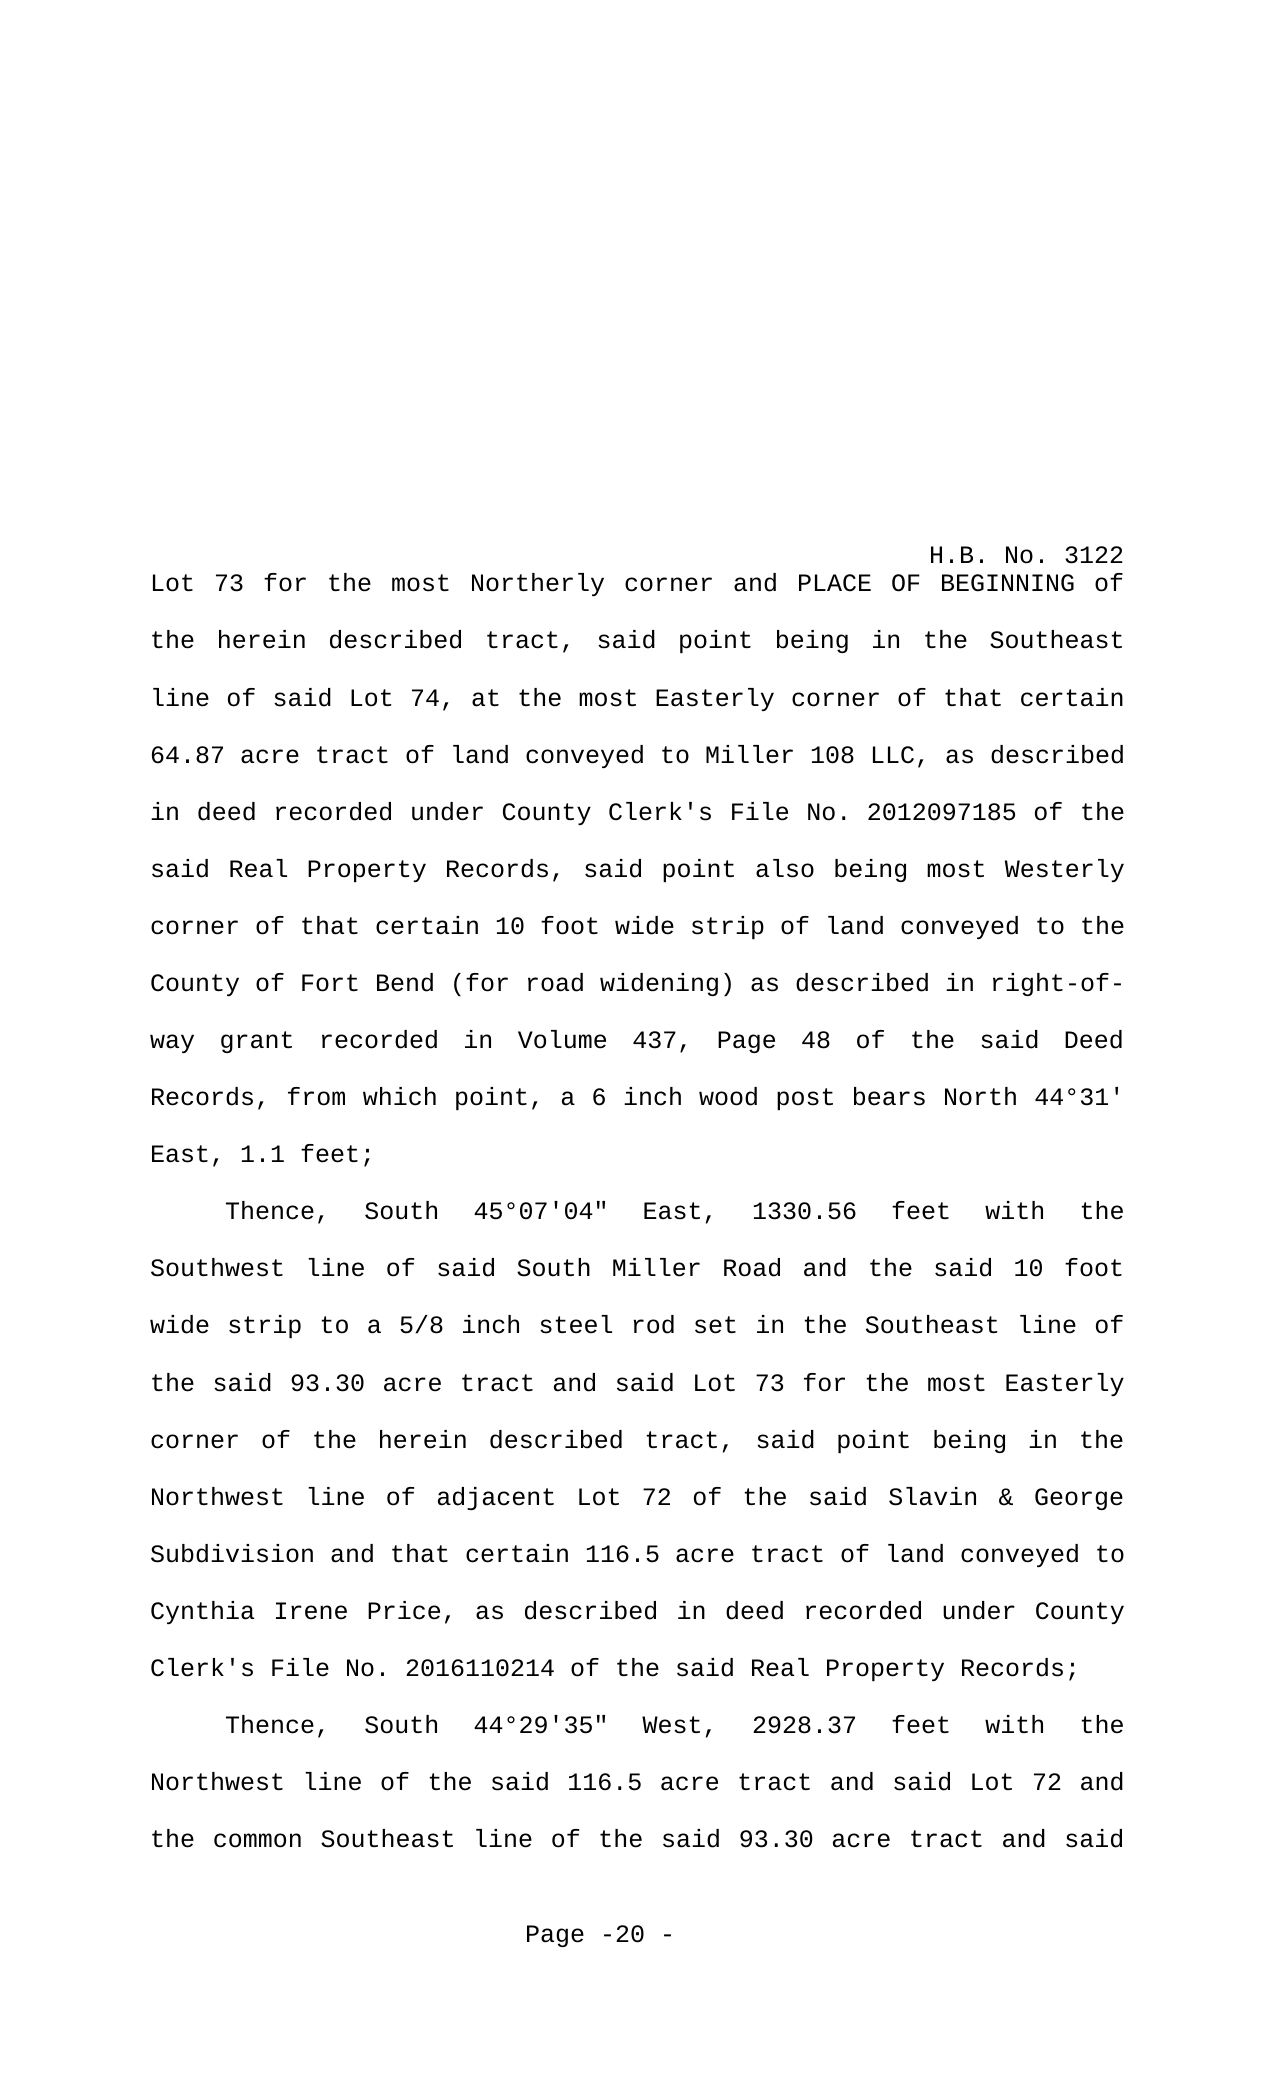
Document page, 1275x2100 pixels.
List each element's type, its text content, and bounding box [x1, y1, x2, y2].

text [150, 1712, 1125, 1855]
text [150, 571, 1125, 1170]
text Thence, South 45°07'04" East, 1330.56 feet with the Southwest line of said South Miller Road and the said 10 foot wide strip to a 5/8 inch steel rod set in the Southeast line of the said 93.30 acre tract and said Lot 73 for the most Easterly corner of the herein described tract, said point being in the Northwest line of adjacent Lot 72 of the said Slavin & George Subdivision and that certain 116.5 acre tract of land conveyed to Cynthia Irene Price, as described in deed recorded under County Clerk's File No. 2016110214 of the said Real Property Records; [150, 1199, 1125, 1684]
